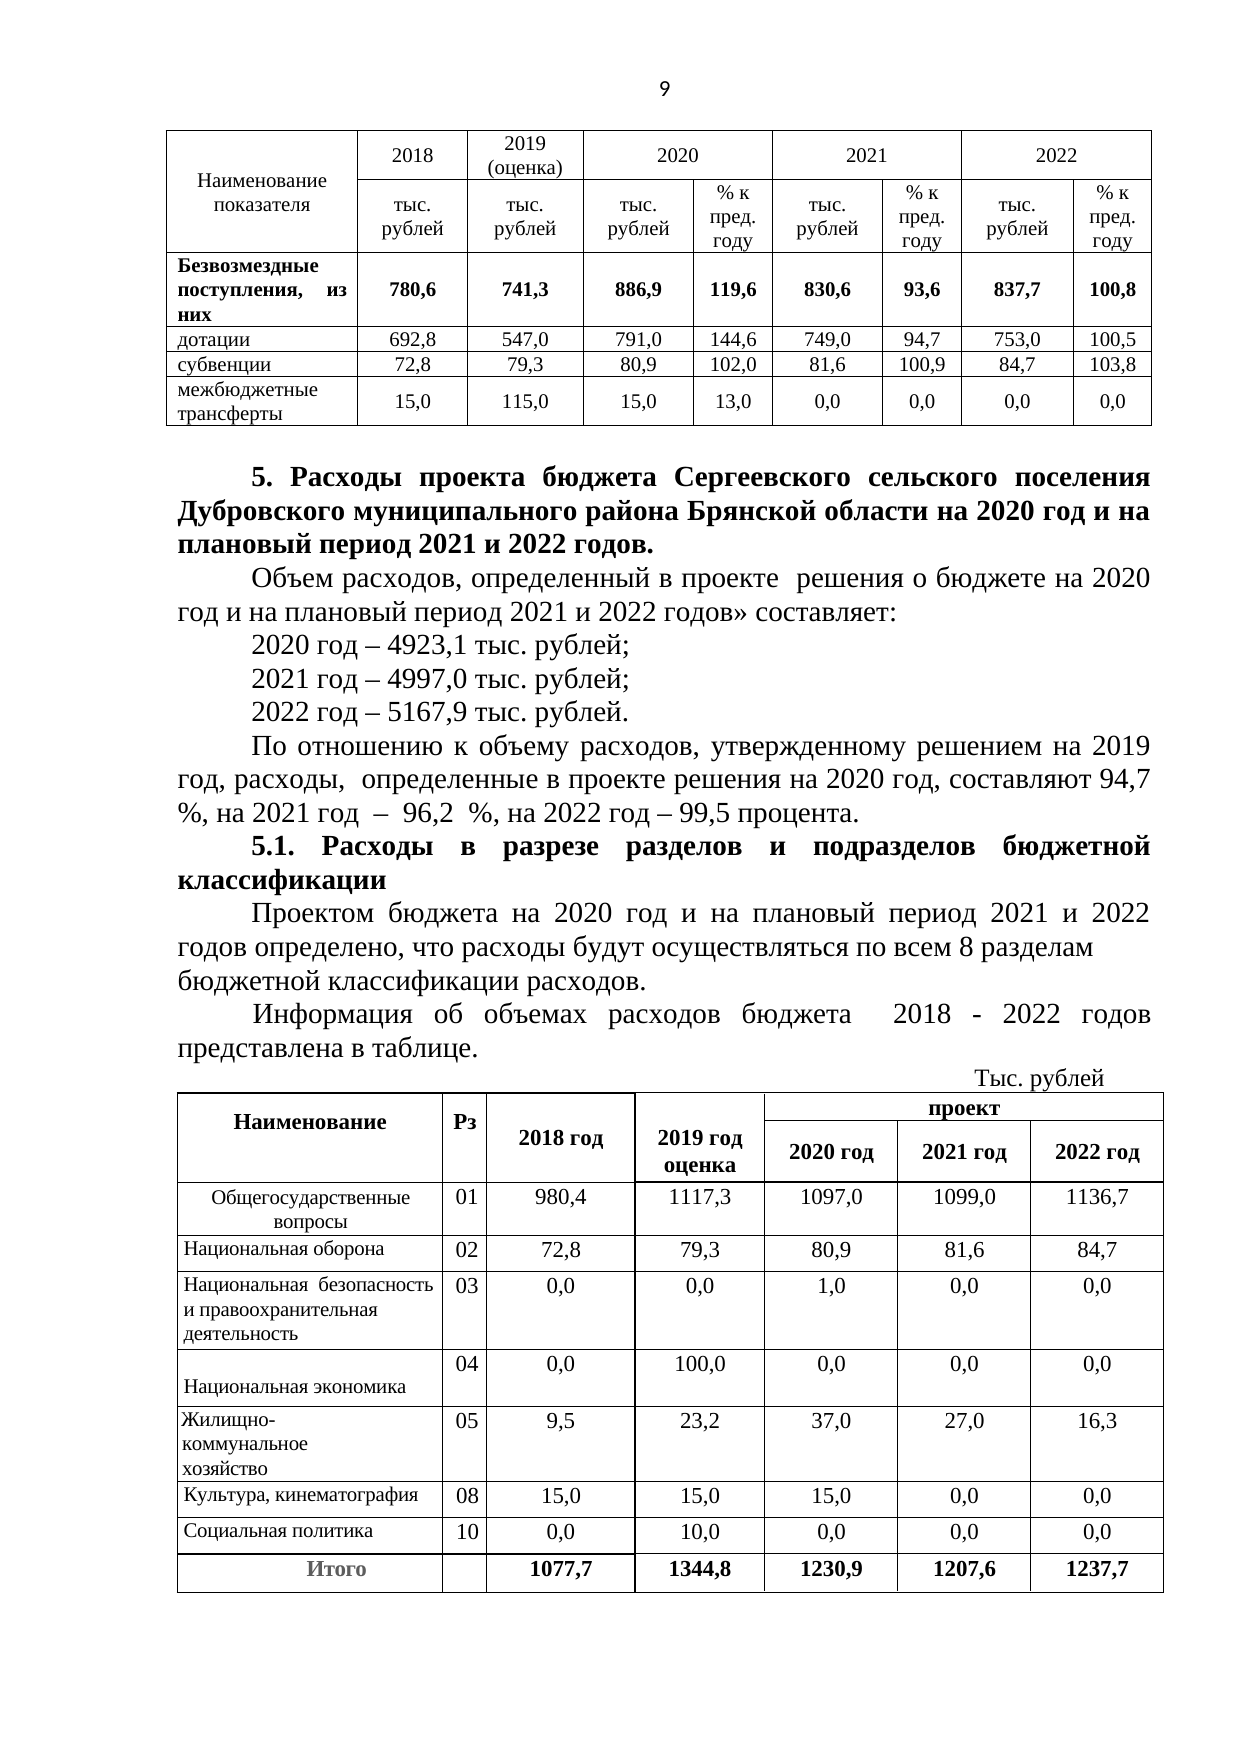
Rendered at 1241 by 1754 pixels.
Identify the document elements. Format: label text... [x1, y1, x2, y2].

table_cell тыс. рублей [773, 180, 882, 252]
table_cell Национальная оборона [178, 1236, 442, 1271]
table_cell 1344,8 [636, 1554, 765, 1592]
table_cell 1207,6 [898, 1554, 1031, 1592]
table_header 2019 (оценка) [468, 131, 583, 179]
table_cell 0,0 [1031, 1350, 1163, 1406]
table_header Рз [443, 1094, 486, 1174]
table_cell 0,0 [898, 1518, 1030, 1553]
table_cell 16,3 [1031, 1407, 1163, 1481]
table_cell 1237,7 [1031, 1554, 1163, 1592]
table_cell 100,9 [883, 352, 961, 376]
table_cell 80,9 [584, 352, 693, 376]
table_cell 980,4 [487, 1183, 634, 1234]
table_cell 72,8 [358, 352, 467, 376]
table_header 2018 год [487, 1094, 634, 1181]
text 5.1. Расходы в разрезе разделов и подразделов бюджетной классификации [177, 828, 1152, 896]
table_cell 0,0 [487, 1518, 634, 1553]
table_cell 81,6 [898, 1236, 1030, 1271]
table_cell 27,0 [898, 1407, 1030, 1481]
table_cell 37,0 [765, 1407, 897, 1481]
table_cell дотации [167, 327, 357, 351]
table_cell 692,8 [358, 327, 467, 351]
table_cell % к пред. году [694, 180, 772, 252]
table_cell 547,0 [468, 327, 583, 351]
table_header Наименование показателя [167, 131, 357, 252]
table_cell 0,0 [487, 1350, 634, 1406]
table_cell 0,0 [898, 1350, 1030, 1406]
table_cell 08 [443, 1482, 486, 1517]
table_header 2022 [962, 131, 1151, 179]
table_cell Культура, кинематография [178, 1482, 442, 1517]
table_cell 15,0 [765, 1482, 897, 1517]
table_cell тыс. рублей [468, 180, 583, 252]
table_cell 15,0 [636, 1482, 764, 1517]
table_cell 780,6 [358, 253, 467, 326]
table_cell 04 [443, 1350, 486, 1406]
table_cell Итого [178, 1555, 442, 1592]
table_cell 115,0 [468, 377, 583, 425]
table_cell 0,0 [1031, 1482, 1163, 1517]
table_cell 72,8 [487, 1236, 634, 1271]
table_cell 144,6 [694, 327, 772, 351]
table_cell 79,3 [636, 1236, 764, 1271]
table_header проект [765, 1093, 1163, 1120]
table_cell Безвозмездные поступления, из них [167, 253, 357, 326]
table_cell 2020 год [765, 1121, 897, 1181]
text 5. Расходы проекта бюджета Сергеевского сельского поселения Дубровского муниципального района Брянской области на 2020 год и на плановый период 2021 и 2022 годов. [177, 459, 1152, 560]
table_cell 94,7 [883, 327, 961, 351]
table_cell тыс. рублей [962, 180, 1073, 252]
text 2022 год – 5167,9 тыс. рублей. [177, 694, 1152, 728]
table_cell % к пред. году [883, 180, 961, 252]
table_cell 15,0 [358, 377, 467, 425]
table_cell субвенции [167, 352, 357, 376]
table_cell 0,0 [883, 377, 961, 425]
table_cell 100,0 [636, 1350, 764, 1406]
table_cell 100,8 [1074, 253, 1151, 326]
table_cell [178, 1174, 442, 1181]
table_cell 0,0 [773, 377, 882, 425]
table_cell 9,5 [487, 1407, 634, 1481]
table_cell [443, 1555, 486, 1592]
table_cell 1,0 [765, 1272, 897, 1348]
table_cell 0,0 [487, 1272, 634, 1348]
table_cell 0,0 [765, 1350, 897, 1406]
table_cell % к пред. году [1074, 180, 1151, 252]
table_header 2019 год оценка [636, 1093, 764, 1181]
table_cell 01 [443, 1183, 486, 1234]
table_header 2021 [773, 131, 961, 179]
table_cell Жилищно-коммунальное хозяйство [178, 1407, 442, 1481]
table_cell 749,0 [773, 327, 882, 351]
table_cell 10,0 [636, 1518, 764, 1553]
table_cell 03 [443, 1272, 486, 1348]
table_cell Национальная безопасность и правоохранительная деятельность [178, 1272, 442, 1348]
table_cell 10 [443, 1518, 486, 1553]
table_cell 0,0 [1074, 377, 1151, 425]
table_cell 0,0 [898, 1482, 1030, 1517]
table_cell 80,9 [765, 1236, 897, 1271]
table_cell Социальная политика [178, 1518, 442, 1553]
table_header 2018 [358, 131, 467, 179]
table_cell 79,3 [468, 352, 583, 376]
table_cell 791,0 [584, 327, 693, 351]
table_cell 23,2 [636, 1407, 764, 1481]
table_cell 93,6 [883, 253, 961, 326]
table_cell тыс. рублей [584, 180, 693, 252]
table_cell 830,6 [773, 253, 882, 326]
text 2020 год – 4923,1 тыс. рублей; [177, 627, 1152, 661]
table_cell 1097,0 [765, 1183, 897, 1234]
table_cell 0,0 [898, 1272, 1030, 1348]
table_cell 15,0 [584, 377, 693, 425]
table_cell 0,0 [1031, 1272, 1163, 1348]
table_cell межбюджетные трансферты [167, 377, 357, 425]
table_cell 84,7 [1031, 1236, 1163, 1271]
table_cell 0,0 [1031, 1518, 1163, 1553]
table_cell 81,6 [773, 352, 882, 376]
table_cell 100,5 [1074, 327, 1151, 351]
table_cell 0,0 [765, 1518, 897, 1553]
table_cell 1136,7 [1031, 1183, 1163, 1234]
table_cell 0,0 [962, 377, 1073, 425]
table_cell 886,9 [584, 253, 693, 326]
table_header 2020 [584, 131, 772, 179]
table_cell 102,0 [694, 352, 772, 376]
text бюджетной классификации расходов. [177, 963, 1152, 996]
text Проектом бюджета на 2020 год и на плановый период 2021 и 2022 годов определено, что расходы будут осуществляться по всем 8 разделам [177, 896, 1152, 963]
table_cell 1117,3 [636, 1183, 764, 1234]
table_cell 1077,7 [487, 1555, 634, 1592]
table_cell 2022 год [1031, 1121, 1163, 1181]
table_cell 741,3 [468, 253, 583, 326]
table_cell 2021 год [898, 1121, 1030, 1181]
text По отношению к объему расходов, утвержденному решением на 2019 год, расходы, определенные в проекте решения на 2020 год, составляют 94,7 %, на 2021 год – 96,2 %, на 2022 год – 99,5 процента. [177, 728, 1152, 828]
table_cell 103,8 [1074, 352, 1151, 376]
table_cell 119,6 [694, 253, 772, 326]
text 2021 год – 4997,0 тыс. рублей; [177, 661, 1152, 694]
table_cell Общегосударственные вопросы [178, 1183, 442, 1234]
title Информация об объемах расходов бюджета 2018 - 2022 годов представлена в таблице. [177, 996, 1152, 1063]
table_header Наименование [178, 1094, 442, 1174]
table_cell 13,0 [694, 377, 772, 425]
table_cell 05 [443, 1407, 486, 1481]
table_cell 753,0 [962, 327, 1073, 351]
table_cell [443, 1174, 486, 1181]
table_cell 1099,0 [898, 1183, 1030, 1234]
table_cell 15,0 [487, 1482, 634, 1517]
table_cell 84,7 [962, 352, 1073, 376]
text Объем расходов, определенный в проекте решения о бюджете на 2020 год и на плановый период 2021 и 2022 годов» составляет: [177, 560, 1152, 627]
table_cell 1230,9 [765, 1554, 898, 1592]
table_cell Национальная экономика [178, 1350, 442, 1406]
table_cell 837,7 [962, 253, 1073, 326]
table_cell 0,0 [636, 1272, 764, 1348]
title Тыс. рублей [177, 1063, 1152, 1092]
table_cell тыс. рублей [358, 180, 467, 252]
table_cell 02 [443, 1236, 486, 1271]
